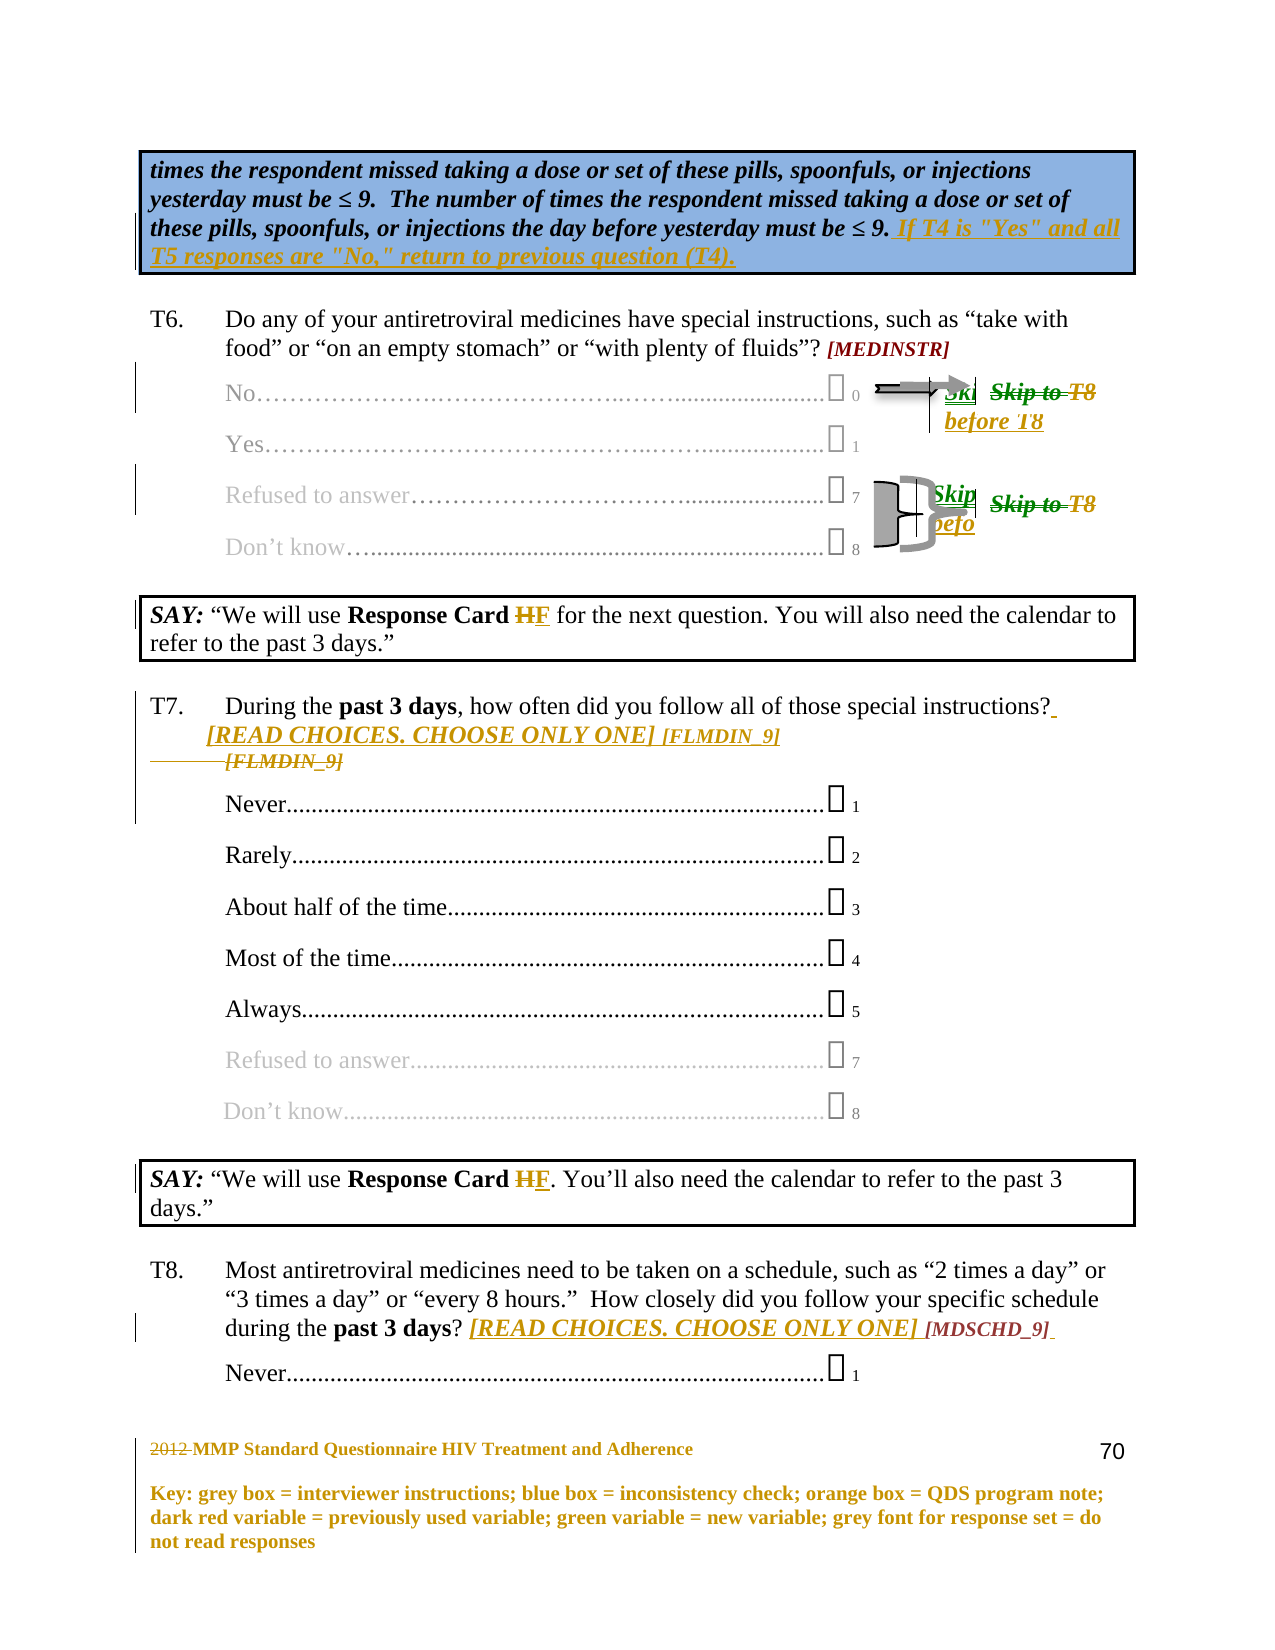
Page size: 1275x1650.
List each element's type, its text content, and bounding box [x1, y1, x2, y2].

text T8. Most antiretroviral medicines need to be taken on a schedule, such as “2 times a day” or “3 times a day” or “every 8 hours.” How closely did you follow your specific schedule during the past 3 days? [MDSCHD_9] [150, 1256, 1125, 1342]
text Don’t know…..........  8 [150, 515, 1125, 566]
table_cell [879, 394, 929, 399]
text T6. Do any of your antiretroviral medicines have special instructions, such as “take with food” or “on an empty stomach” or “with plenty of fluids”? [MEDINSTR] [150, 304, 1125, 362]
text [142, 153, 1133, 272]
text No………………….…………………..……  0 Yes………………………………………..……  1 [150, 362, 1125, 464]
text Always  5 [150, 977, 1125, 1028]
text Refused to answer……………………………  7 [150, 464, 1125, 515]
list Refused to answer  7 [225, 1028, 1125, 1079]
text Don’t know  8 [150, 1079, 1125, 1130]
text Rarely  2 [150, 824, 1125, 875]
text SAY: “We will use Response Card for the next question. You will also need the calendar to refer to the past 3 days.” [142, 598, 1133, 659]
text SAY: “We will use Response Card . You’ll also need the calendar to refer to the past 3 days.” [142, 1162, 1133, 1224]
text About half of the time  3 [150, 875, 1125, 926]
text Most of the time  4 [150, 926, 1125, 977]
text Never  1 [150, 773, 1125, 824]
text Never  1 [150, 1342, 1125, 1393]
text T7. During the past 3 days, how often did you follow all of those special instructions? [150, 691, 1125, 749]
